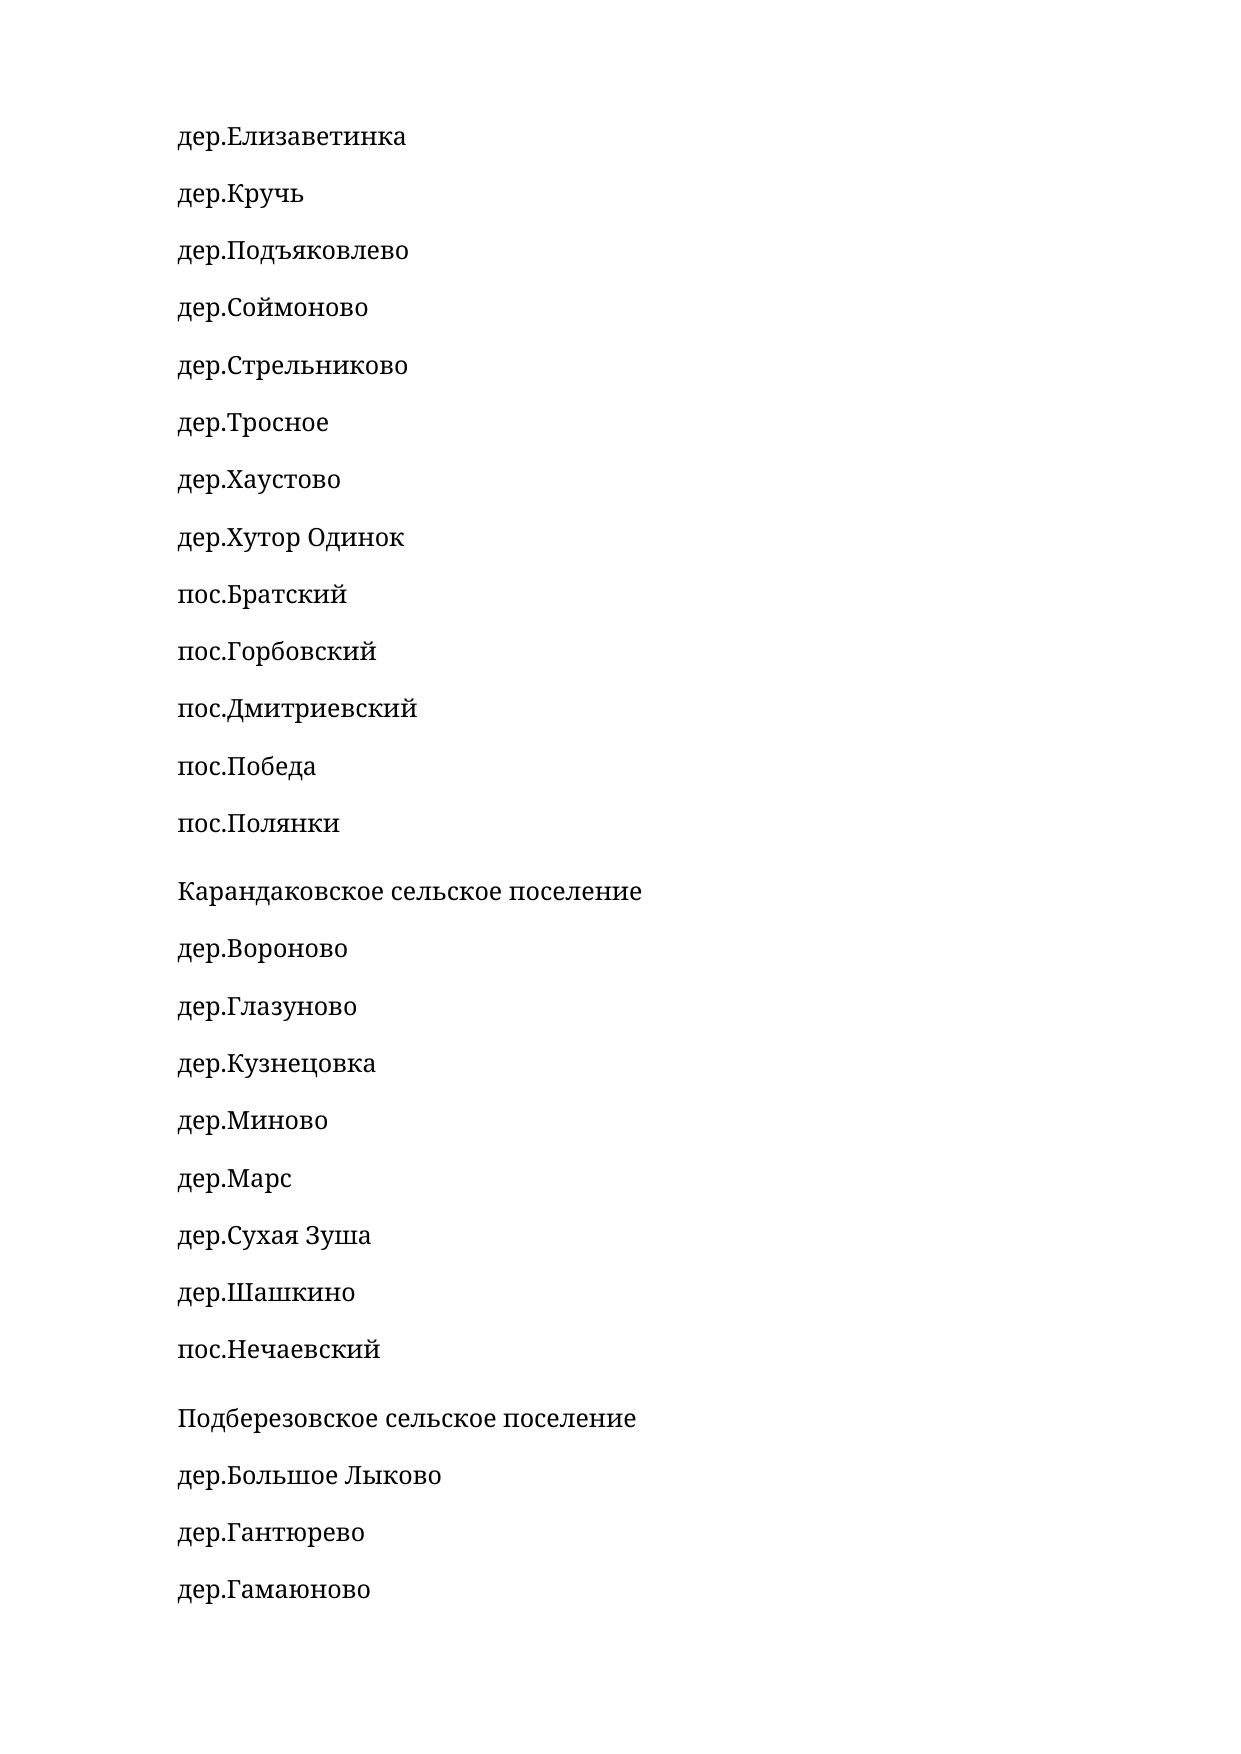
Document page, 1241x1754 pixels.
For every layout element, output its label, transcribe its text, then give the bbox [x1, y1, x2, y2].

text пос.Нечаевский Подберезовское сельское поселение [177, 1332, 1152, 1434]
text пос.Дмитриевский [177, 691, 1152, 725]
text пос.Горбовский [177, 634, 1152, 668]
text пос.Братский [177, 576, 1152, 611]
text дер.Марс [177, 1160, 1152, 1194]
text дер.Стрельниково [177, 347, 1152, 381]
text дер.Гамаюново [177, 1572, 1152, 1606]
text пос.Победа [177, 748, 1152, 782]
text дер.Миново [177, 1103, 1152, 1137]
text дер.Гантюрево [177, 1515, 1152, 1549]
text дер.Тросное [177, 404, 1152, 439]
text дер.Сухая Зуша [177, 1217, 1152, 1252]
text пос.Полянки Карандаковское сельское поселение [177, 806, 1152, 908]
text дер.Большое Лыково [177, 1457, 1152, 1492]
text дер.Вороново [177, 931, 1152, 965]
text дер.Кузнецовка [177, 1046, 1152, 1080]
text дер.Хаустово [177, 462, 1152, 496]
text дер.Хутор Одинок [177, 519, 1152, 553]
text дер.Подъяковлево [177, 233, 1152, 267]
text дер.Глазуново [177, 988, 1152, 1022]
text дер.Соймоново [177, 290, 1152, 324]
text дер.Елизаветинка [177, 118, 1152, 152]
text дер.Шашкино [177, 1275, 1152, 1309]
text дер.Кручь [177, 175, 1152, 209]
